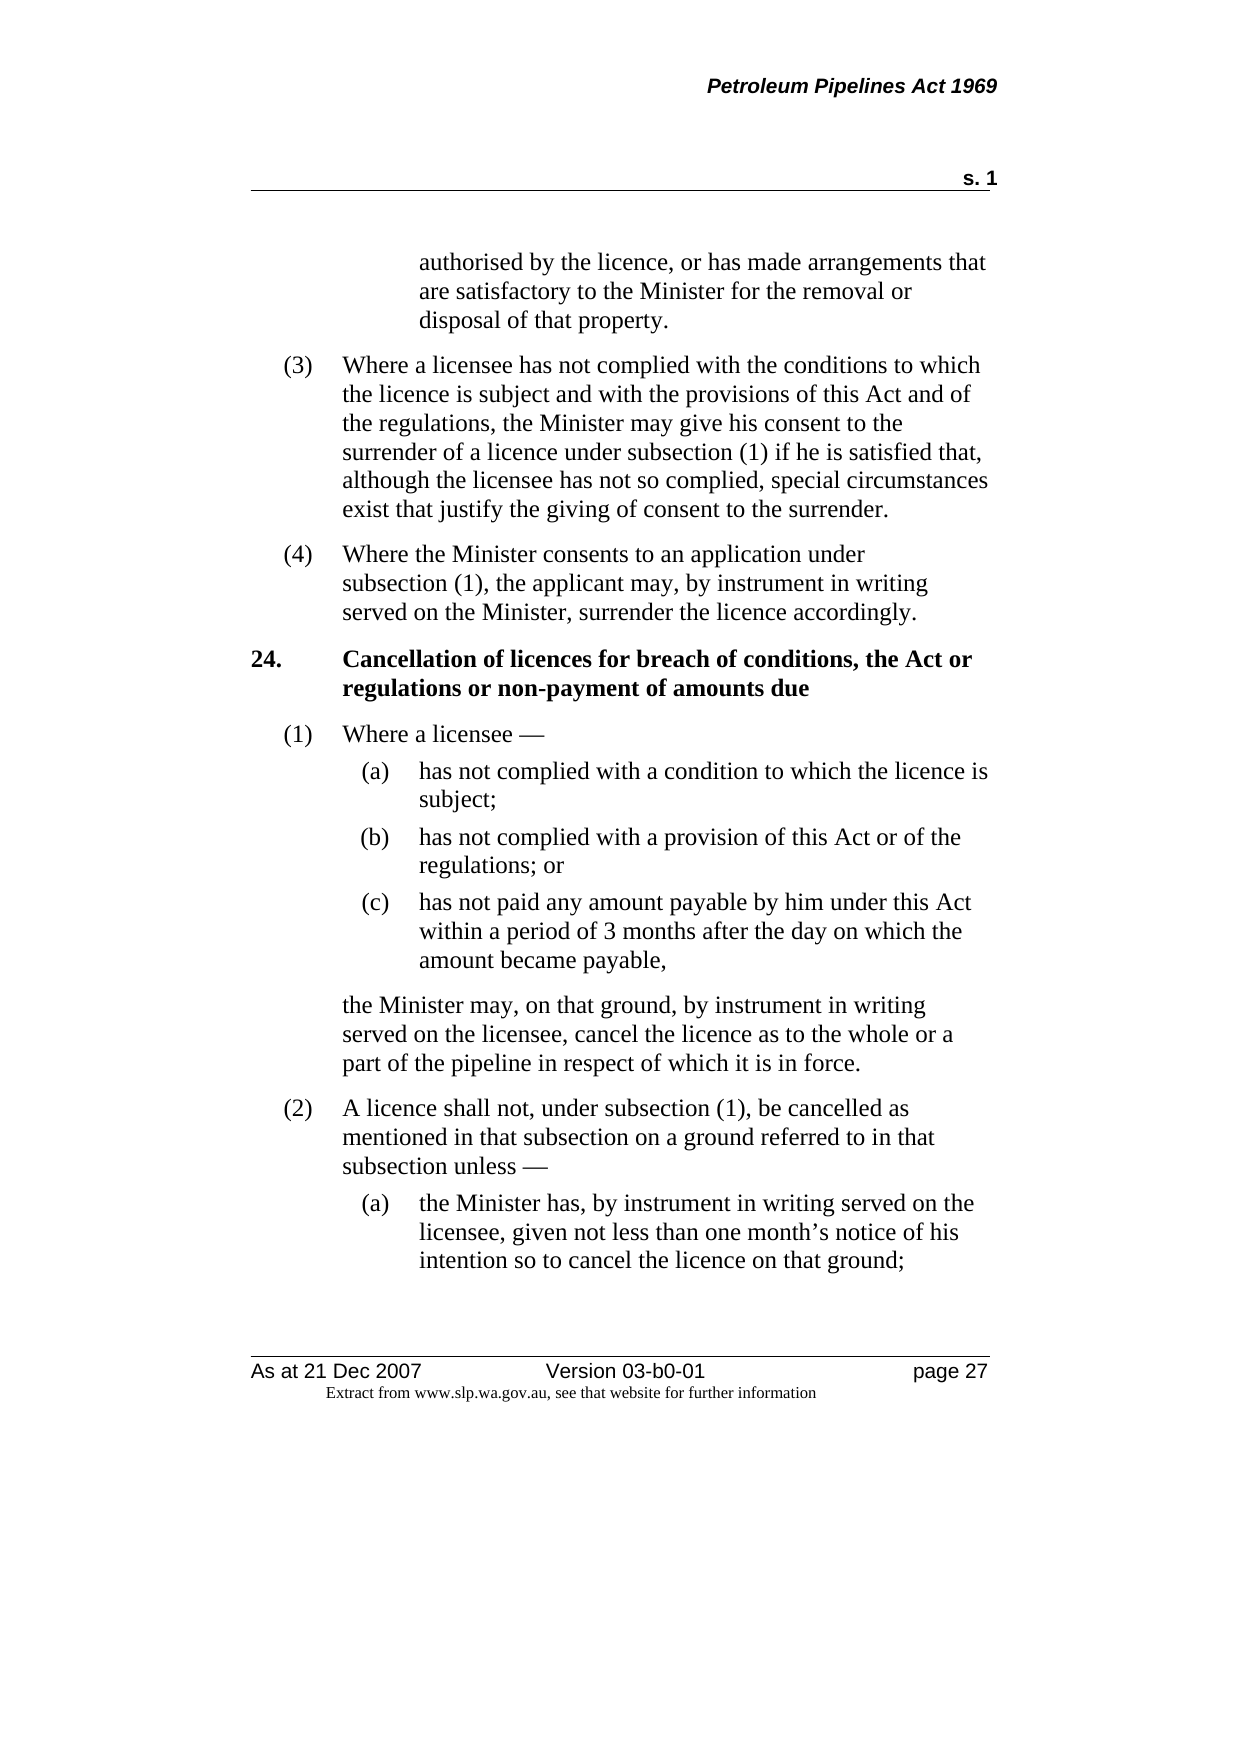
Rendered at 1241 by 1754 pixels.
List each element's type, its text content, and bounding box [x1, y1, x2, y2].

text (3) Where a licensee has not complied with the conditions to which the licence is subject and with the provisions of this Act and of the regulations, the Minister may give his consent to the surrender of a licence under subsection (1) if he is satisfied that, although the licensee has not so complied, special circumstances exist that justify the giving of consent to the surrender. [251, 350, 990, 523]
text (4) Where the Minister consents to an application under subsection (1), the applicant may, by instrument in writing served on the Minister, surrender the licence accordingly. [251, 539, 990, 626]
text (a) has not complied with a condition to which the licence is subject; [251, 756, 990, 813]
subtitle 24. Cancellation of licences for breach of conditions, the Act or regulations or non-payment of amounts due [251, 644, 990, 702]
text (a) the Minister has, by instrument in writing served on the licensee, given not less than one month’s notice of his intention so to cancel the licence on that ground; [251, 1188, 990, 1274]
text (2) A licence shall not, under subsection (1), be cancelled as mentioned in that subsection on a ground referred to in that subsection unless — [251, 1093, 990, 1179]
text (1) Where a licensee — [251, 719, 990, 747]
text the Minister may, on that ground, by instrument in writing served on the licensee, cancel the licence as to the whole or a part of the pipeline in respect of which it is in force. [251, 990, 990, 1077]
text (c) has not paid any amount payable by him under this Act within a period of 3 months after the day on which the amount became payable, [251, 887, 990, 974]
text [251, 247, 990, 334]
text (b) has not complied with a provision of this Act or of the regulations; or [251, 822, 990, 879]
